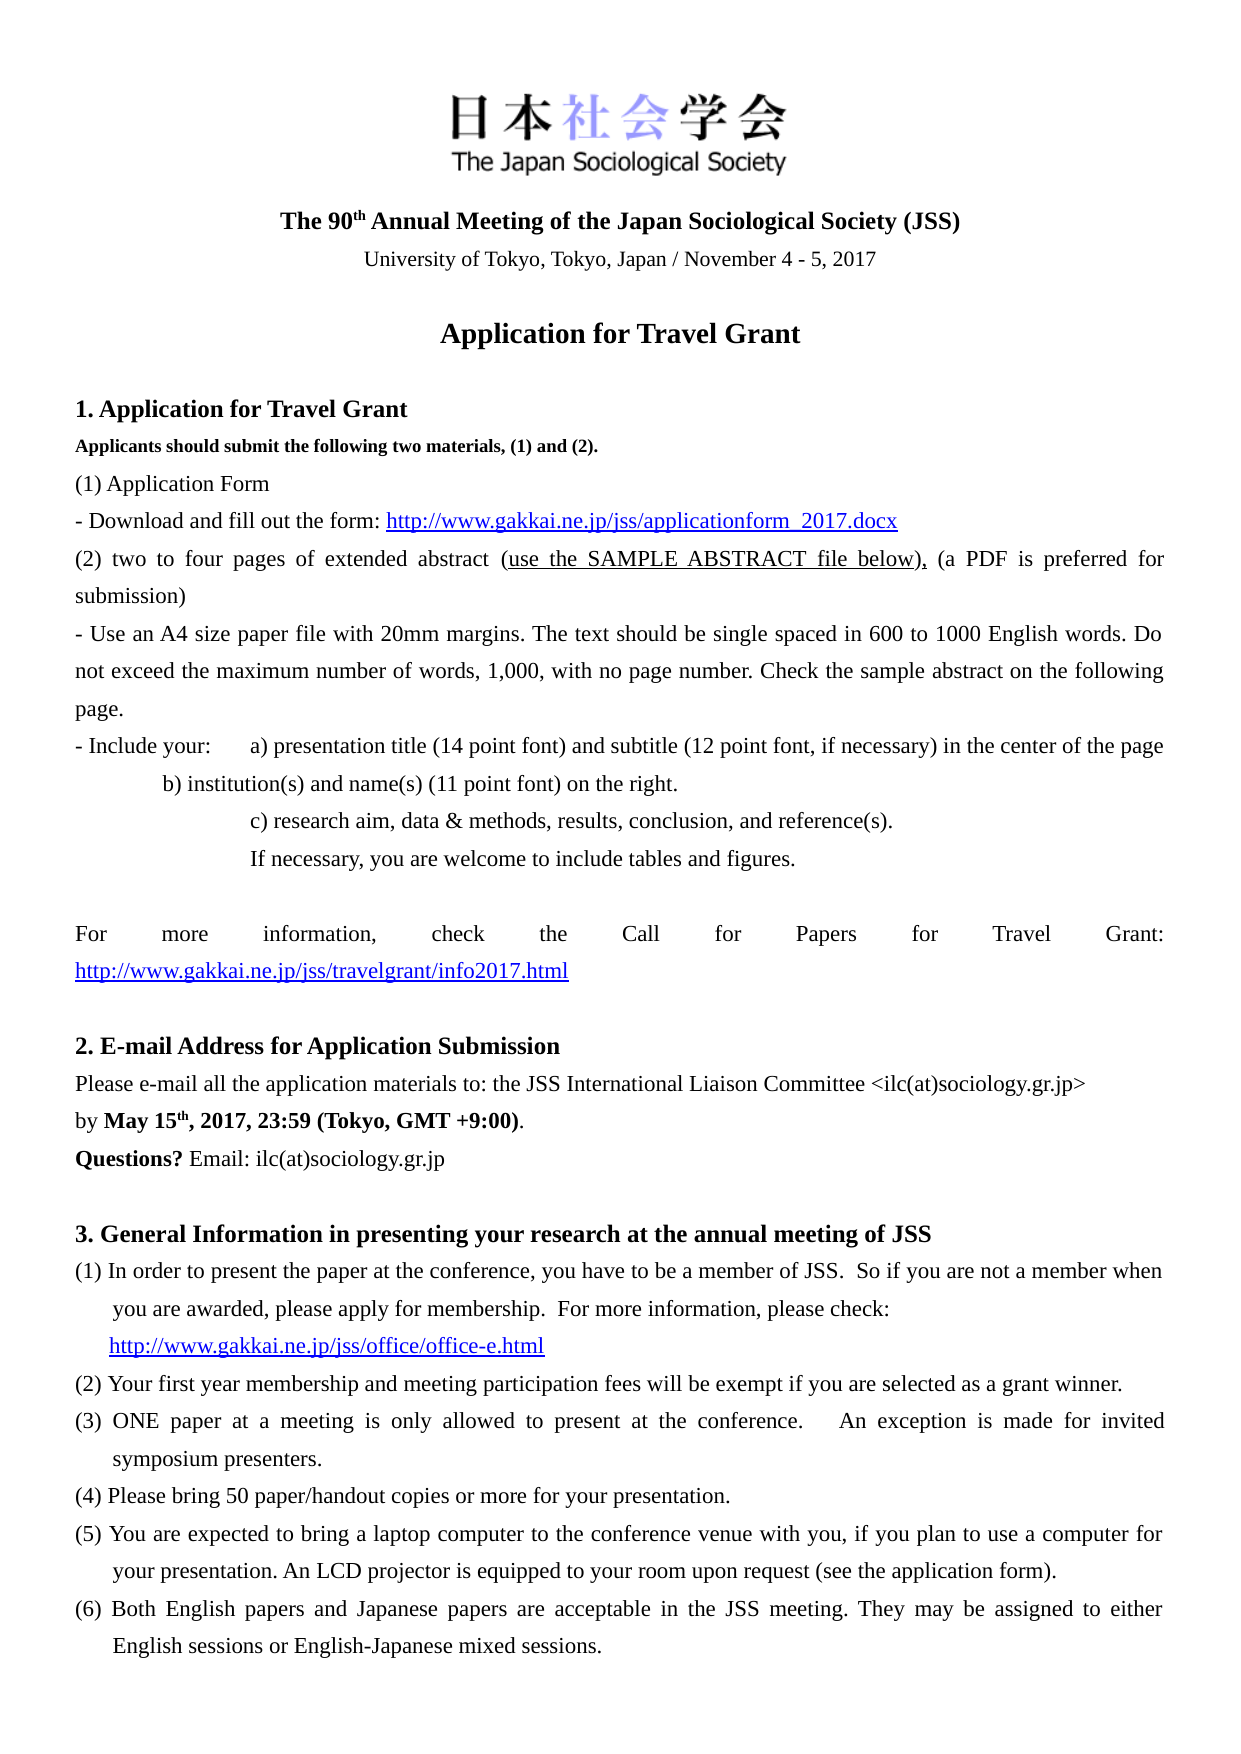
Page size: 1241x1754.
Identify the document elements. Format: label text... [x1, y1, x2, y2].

picture [442, 89, 799, 182]
text (5) You are expected to bring a laptop computer to the conference venue with you, if you plan to use a computer for your presentation. An LCD projector is equipped to your room upon request (see the application form). [75, 1514, 1165, 1589]
text Please e-mail all the application materials to: the JSS International Liaison Committee <ilc(at)sociology.gr.jp> [75, 1064, 1165, 1102]
text (2) Your first year membership and meeting participation fees will be exempt if you are selected as a grant winner. [75, 1364, 1165, 1402]
text http://www.gakkai.ne.jp/jss/office/office-e.html [86, 1327, 1165, 1364]
text c) research aim, data & methods, results, conclusion, and reference(s). [75, 802, 1165, 839]
text 3. General Information in presenting your research at the annual meeting of JSS [75, 1214, 1165, 1252]
text If necessary, you are welcome to include tables and figures. [162, 839, 1165, 877]
text - Download and fill out the form: http://www.gakkai.ne.jp/jss/applicationform_2017.docx [75, 502, 1165, 539]
text (6) Both English papers and Japanese papers are acceptable in the JSS meeting. They may be assigned to either English sessions or English-Japanese mixed sessions. [75, 1589, 1165, 1664]
text - Use an A4 size paper file with 20mm margins. The text should be single spaced in 600 to 1000 English words. Do not exceed the maximum number of words, 1,000, with no page number. Check the sample abstract on the following page. [75, 614, 1165, 727]
text (1) In order to present the paper at the conference, you have to be a member of JSS. So if you are not a member when you are awarded, please apply for membership. For more information, please check: [75, 1252, 1165, 1327]
text (2) two to four pages of extended abstract (use the SAMPLE ABSTRACT file below), (a PDF is preferred for submission) [75, 539, 1165, 614]
text - Include your: a) presentation title (14 point font) and subtitle (12 point font, if necessary) in the center of the page [75, 727, 1165, 764]
text Questions? Email: ilc(at)sociology.gr.jp [75, 1139, 1165, 1177]
text The 90th Annual Meeting of the Japan Sociological Society (JSS) [75, 202, 1165, 239]
text by May 15th, 2017, 23:59 (Tokyo, GMT +9:00). [75, 1102, 1165, 1139]
text b) institution(s) and name(s) (11 point font) on the right. [75, 764, 1165, 802]
text 1. Application for Travel Grant [75, 389, 1165, 427]
text (4) Please bring 50 paper/handout copies or more for your presentation. [75, 1477, 1165, 1514]
text University of Tokyo, Tokyo, Japan / November 4 - 5, 2017 [75, 239, 1165, 277]
text For more information, check the Call for Papers for Travel Grant: http://www.gakkai.ne.jp/jss/travelgrant/info2017.html [75, 914, 1165, 989]
text 2. E-mail Address for Application Submission [75, 1027, 1165, 1064]
text (3) ONE paper at a meeting is only allowed to present at the conference. An exception is made for invited symposium presenters. [75, 1402, 1165, 1477]
text (1) Application Form [75, 464, 1165, 502]
text Applicants should submit the following two materials, (1) and (2). [75, 427, 1165, 464]
text Application for Travel Grant [75, 314, 1165, 352]
